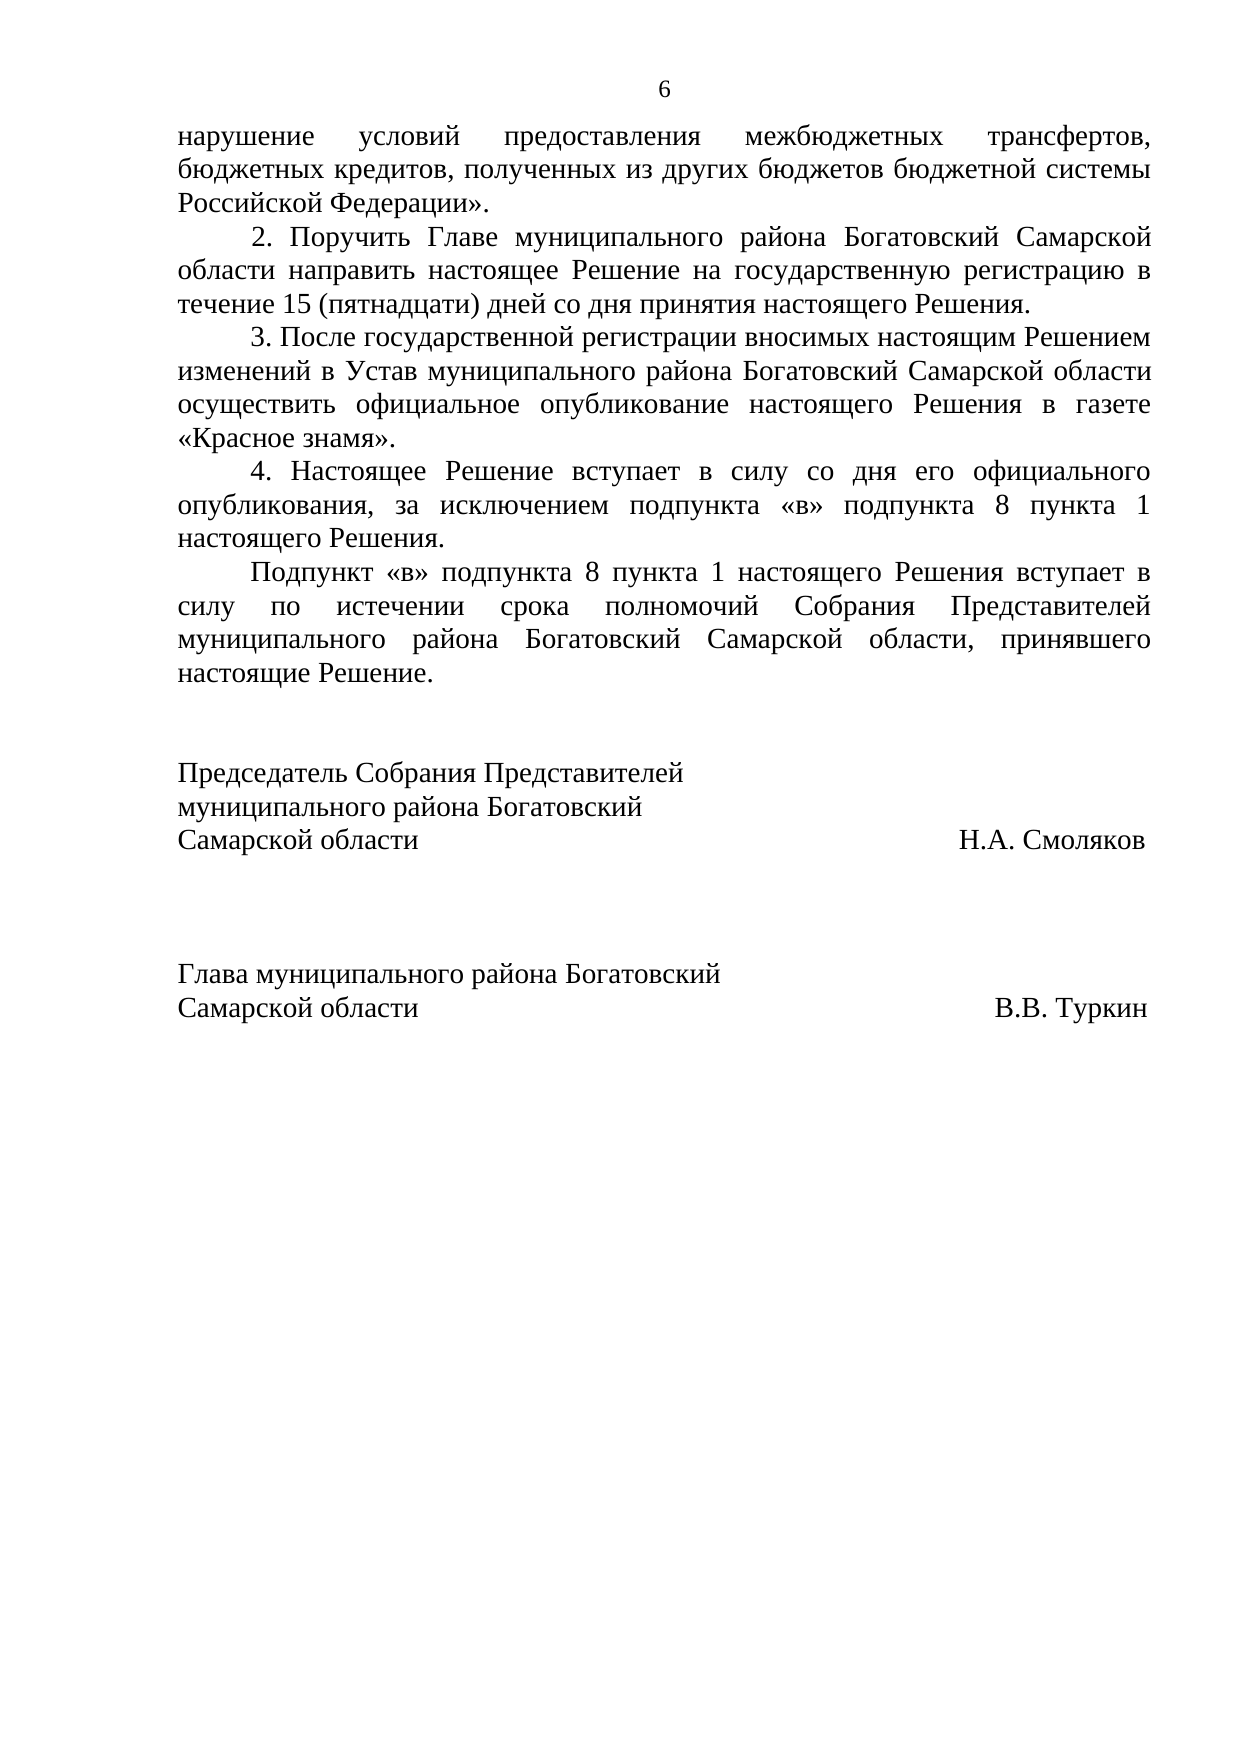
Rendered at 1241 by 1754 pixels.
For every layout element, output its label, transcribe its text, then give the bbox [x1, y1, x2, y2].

text Самарской области В.В. Туркин [177, 990, 1152, 1024]
text 4. Настоящее Решение вступает в силу со дня его официального опубликования, за исключением подпункта «в» подпункта 8 пункта 1 настоящего Решения. [177, 453, 1152, 554]
text 3. После государственной регистрации вносимых настоящим Решением изменений в Устав муниципального района Богатовский Самарской области осуществить официальное опубликование настоящего Решения в газете «Красное знамя». [177, 319, 1152, 453]
text Самарской области Н.А. Смоляков [177, 822, 1152, 856]
text Подпункт «в» подпункта 8 пункта 1 настоящего Решения вступает в силу по истечении срока полномочий Собрания Представителей муниципального района Богатовский Самарской области, принявшего настоящие Решение. [177, 554, 1152, 688]
text муниципального района Богатовский [177, 789, 1152, 822]
text Глава муниципального района Богатовский [177, 957, 1152, 990]
text Председатель Собрания Представителей [177, 755, 1152, 789]
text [177, 118, 1152, 219]
text 2. Поручить Главе муниципального района Богатовский Самарской области направить настоящее Решение на государственную регистрацию в течение 15 (пятнадцати) дней со дня принятия настоящего Решения. [177, 219, 1152, 319]
